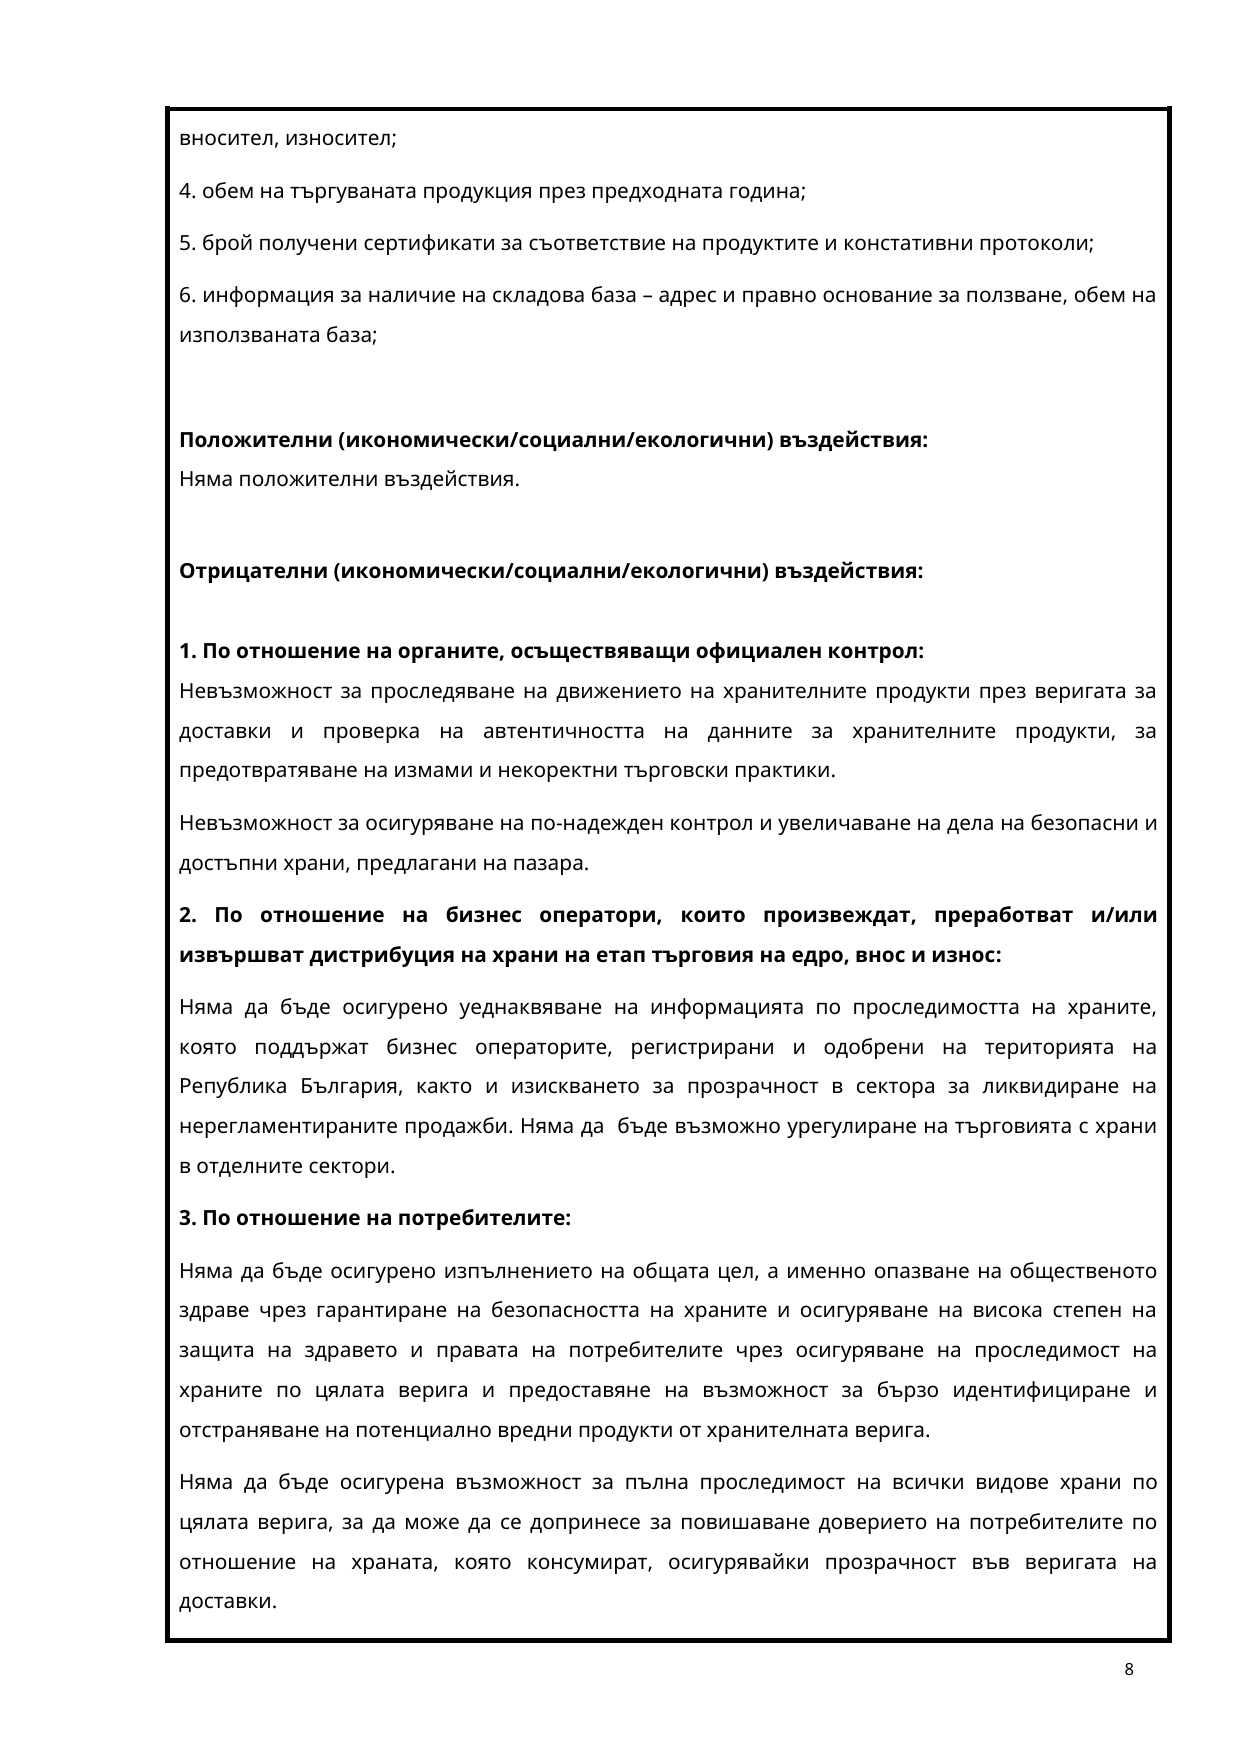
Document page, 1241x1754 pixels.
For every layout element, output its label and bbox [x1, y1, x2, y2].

table_cell [170, 111, 1167, 1638]
